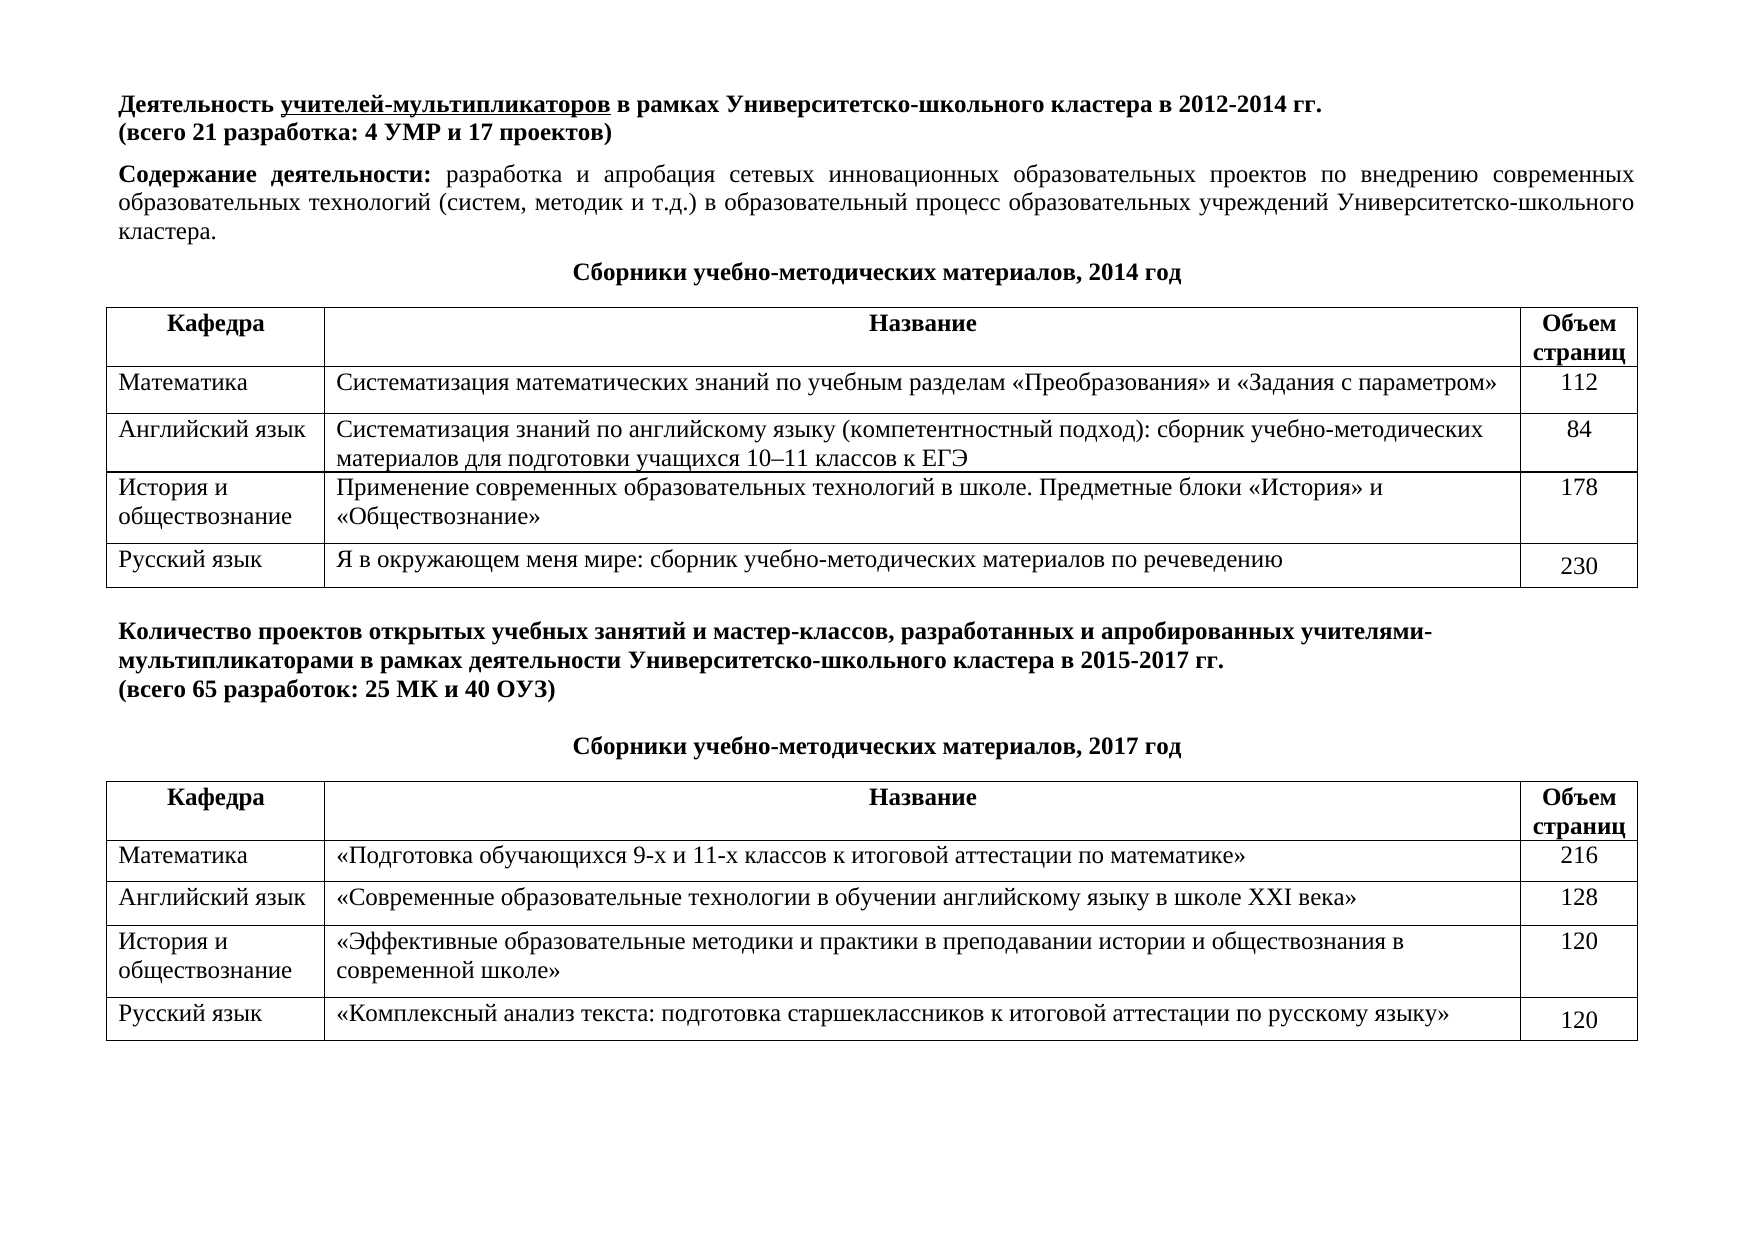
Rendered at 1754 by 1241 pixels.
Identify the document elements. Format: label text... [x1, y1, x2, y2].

text (всего 65 разработок: 25 МК и 40 ОУЗ) [118, 674, 1636, 703]
table_cell 178 [1521, 473, 1637, 543]
table_cell Математика [107, 841, 324, 881]
table_cell Русский язык [107, 998, 324, 1040]
text (всего 21 разработка: 4 УМР и 17 проектов) [118, 117, 1636, 146]
table_header Объем страниц [1521, 782, 1637, 839]
table_header Объем страниц [1521, 308, 1637, 366]
table_cell Русский язык [107, 544, 324, 587]
table_cell Английский язык [107, 882, 324, 925]
table_cell «Эффективные образовательные методики и практики в преподавании истории и обществознания в современной школе» [325, 926, 1520, 997]
text Количество проектов открытых учебных занятий и мастер-классов, разработанных и апробированных учителями-мультипликаторами в рамках деятельности Университетско-школьного кластера в 2015-2017 гг. [118, 616, 1636, 674]
table_cell 128 [1521, 882, 1637, 925]
table_cell 216 [1521, 841, 1637, 881]
table_cell Я в окружающем меня мире: сборник учебно-методических материалов по речеведению [325, 544, 1520, 587]
table_header Название [325, 308, 1520, 366]
table_header Кафедра [107, 308, 324, 366]
table_cell Математика [107, 367, 324, 413]
table_cell «Современные образовательные технологии в обучении английскому языку в школе XXI века» [325, 882, 1520, 925]
table_header Название [325, 782, 1520, 839]
table_cell История и обществознание [107, 473, 324, 543]
table_cell «Подготовка обучающихся 9-х и 11-х классов к итоговой аттестации по математике» [325, 841, 1520, 881]
table_cell Английский язык [107, 414, 324, 471]
table_cell Применение современных образовательных технологий в школе. Предметные блоки «История» и «Обществознание» [325, 473, 1520, 543]
text Содержание деятельности: разработка и апробация сетевых инновационных образовательных проектов по внедрению современных образовательных технологий (систем, методик и т.д.) в образовательный процесс образовательных учреждений Университетско-школьного кластера. [118, 159, 1636, 245]
table_cell Систематизация математических знаний по учебным разделам «Преобразования» и «Задания с параметром» [325, 367, 1520, 413]
text Деятельность учителей-мультипликаторов в рамках Университетско-школьного кластера в 2012-2014 гг. [118, 89, 1636, 117]
text Сборники учебно-методических материалов, 2017 год [118, 731, 1636, 760]
table_cell История и обществознание [107, 926, 324, 997]
table_cell 84 [1521, 414, 1637, 471]
table_cell 120 [1521, 926, 1637, 997]
text Сборники учебно-методических материалов, 2014 год [118, 257, 1636, 286]
table_cell Систематизация знаний по английскому языку (компетентностный подход): сборник учебно-методических материалов для подготовки учащихся 10–11 классов к ЕГЭ [325, 414, 1520, 471]
table_cell 120 [1521, 998, 1637, 1040]
table_cell 230 [1521, 544, 1637, 587]
table_cell 112 [1521, 367, 1637, 413]
table_cell «Комплексный анализ текста: подготовка старшеклассников к итоговой аттестации по русскому языку» [325, 998, 1520, 1040]
table_header Кафедра [107, 782, 324, 839]
